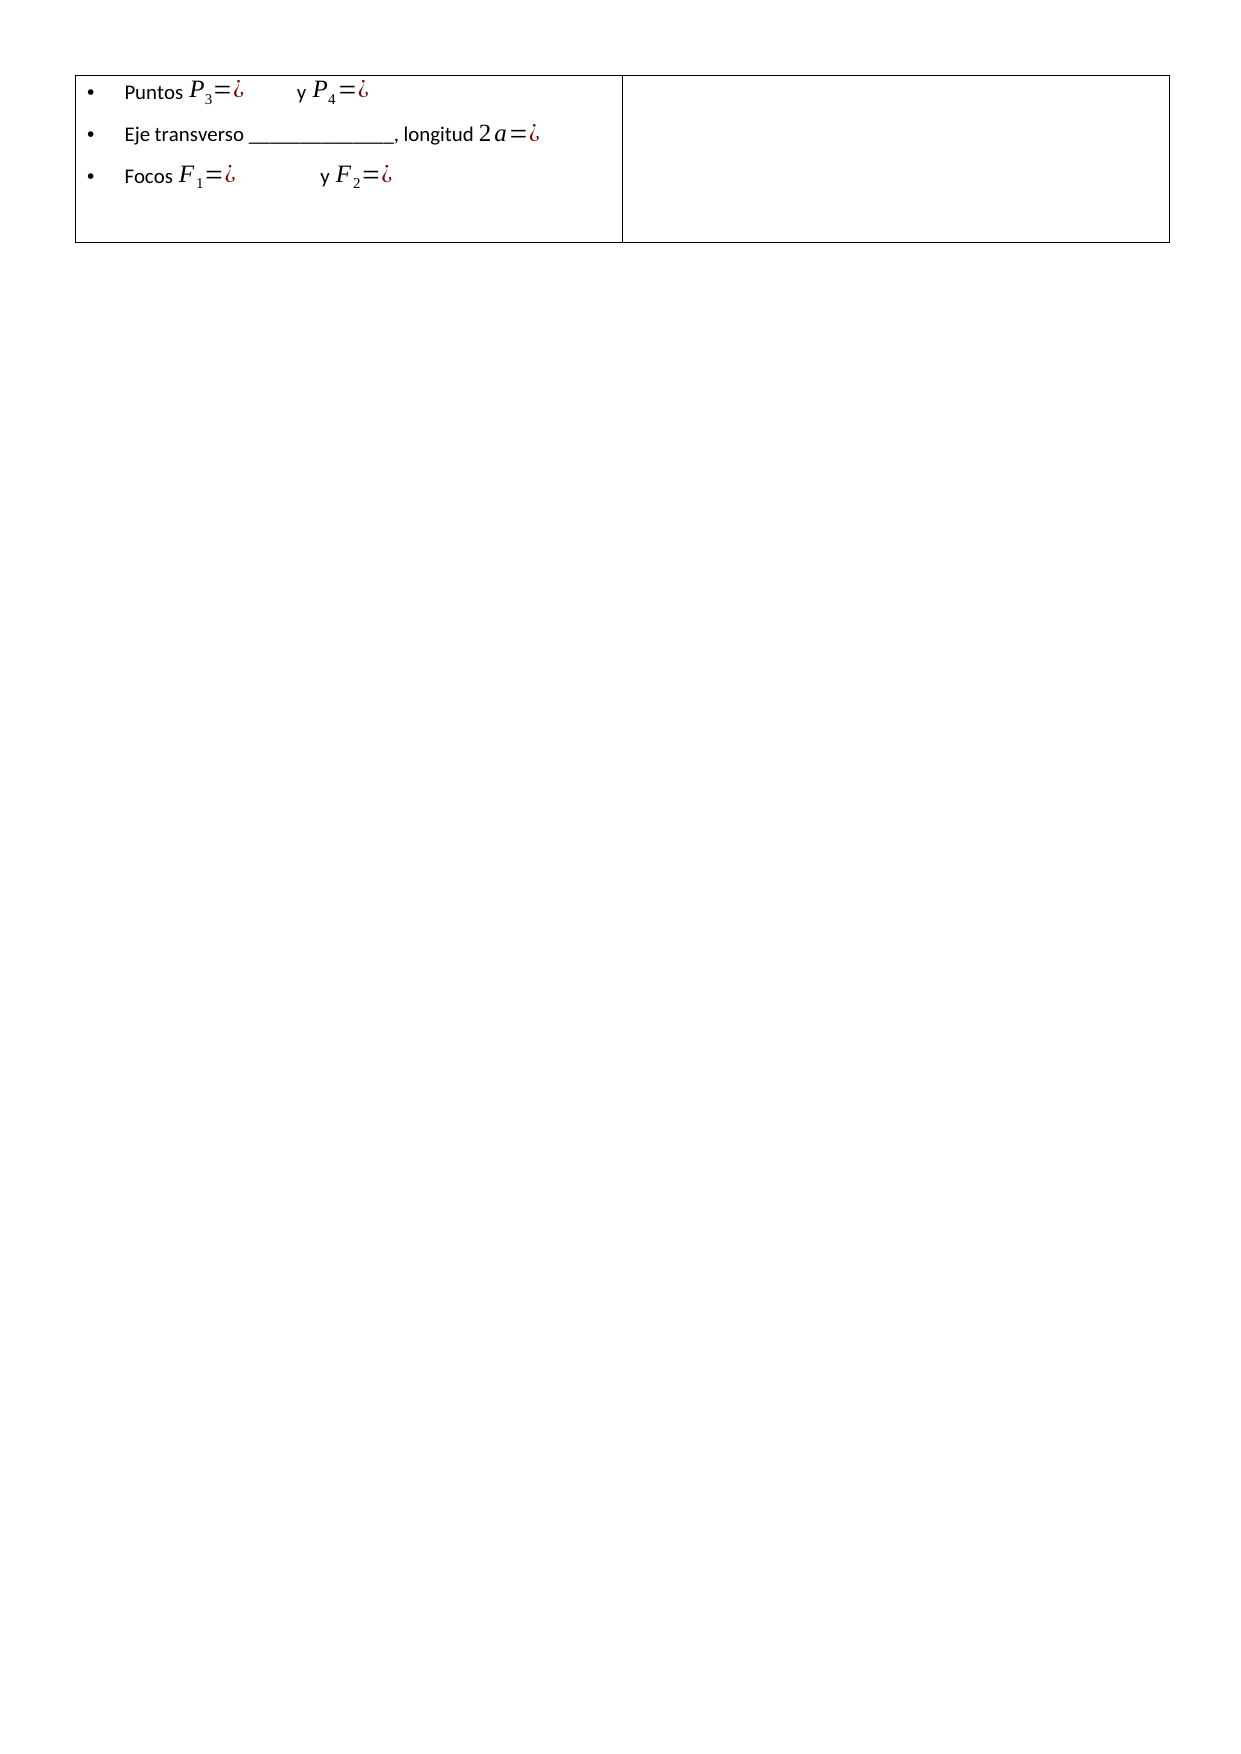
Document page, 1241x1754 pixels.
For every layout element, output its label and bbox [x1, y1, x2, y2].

table_cell [76, 76, 622, 242]
table_cell [623, 76, 1169, 242]
